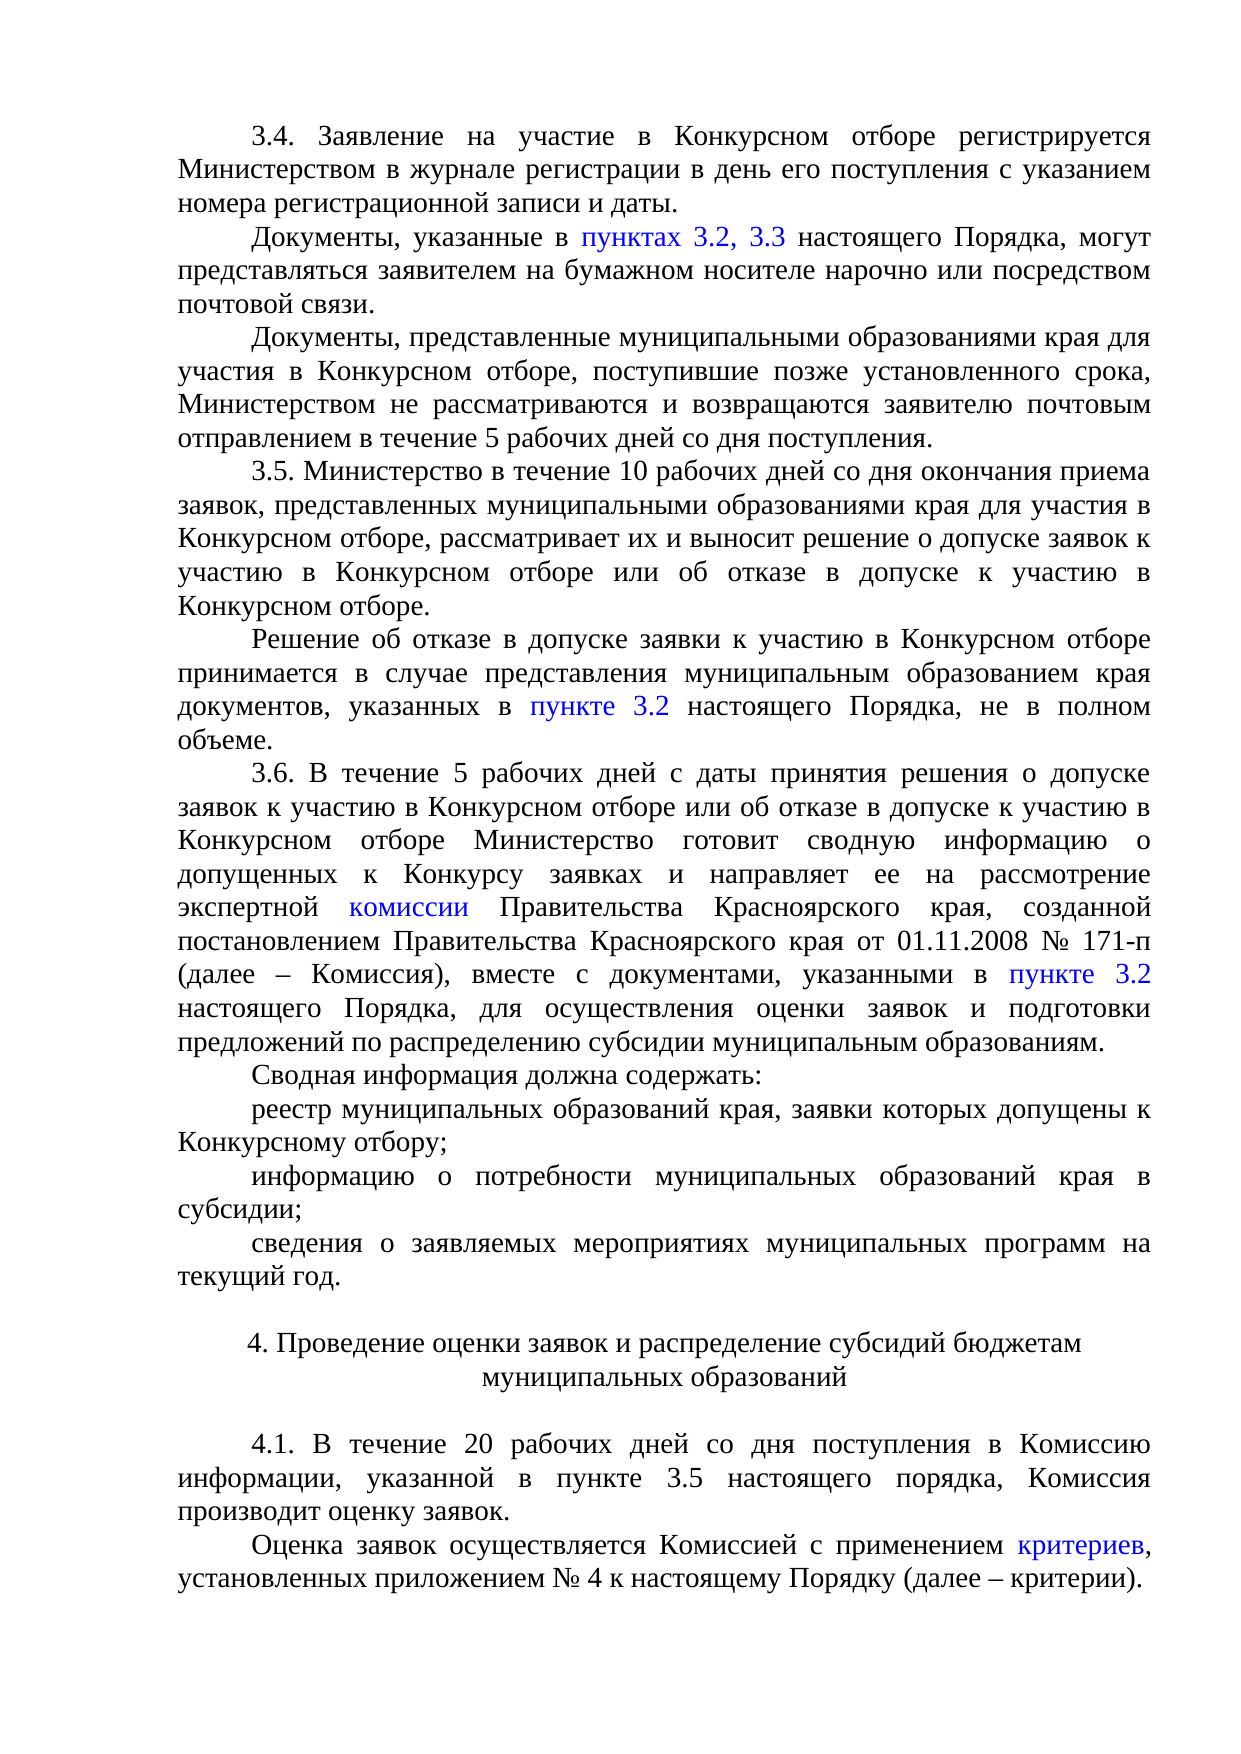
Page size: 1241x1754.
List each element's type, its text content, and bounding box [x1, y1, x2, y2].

text сведения о заявляемых мероприятиях муниципальных программ на текущий год. [177, 1225, 1152, 1292]
text 3.4. Заявление на участие в Конкурсном отборе регистрируется Министерством в журнале регистрации в день его поступления с указанием номера регистрационной записи и даты. [177, 118, 1152, 219]
text реестр муниципальных образований края, заявки которых допущены к Конкурсному отбору; [177, 1091, 1152, 1158]
text 4.1. В течение 20 рабочих дней со дня поступления в Комиссию информации, указанной в пункте 3.5 настоящего порядка, Комиссия производит оценку заявок. [177, 1426, 1152, 1527]
text Оценка заявок осуществляется Комиссией с применением критериев, установленных приложением № 4 к настоящему Порядку (далее – критерии). [177, 1527, 1152, 1594]
text 4. Проведение оценки заявок и распределение субсидий бюджетам муниципальных образований [177, 1326, 1152, 1393]
text Решение об отказе в допуске заявки к участию в Конкурсном отборе принимается в случае представления муниципальным образованием края документов, указанных в пункте 3.2 настоящего Порядка, не в полном объеме. [177, 621, 1152, 755]
text 3.6. В течение 5 рабочих дней с даты принятия решения о допуске заявок к участию в Конкурсном отборе или об отказе в допуске к участию в Конкурсном отборе Министерство готовит сводную информацию о допущенных к Конкурсу заявках и направляет ее на рассмотрение экспертной комиссии Правительства Красноярского края, созданной постановлением Правительства Красноярского края от 01.11.2008 № 171-п (далее – Комиссия), вместе с документами, указанными в пункте 3.2 настоящего Порядка, для осуществления оценки заявок и подготовки предложений по распределению субсидии муниципальным образованиям. [177, 755, 1152, 1057]
text 3.5. Министерство в течение 10 рабочих дней со дня окончания приема заявок, представленных муниципальными образованиями края для участия в Конкурсном отборе, рассматривает их и выносит решение о допуске заявок к участию в Конкурсном отборе или об отказе в допуске к участию в Конкурсном отборе. [177, 453, 1152, 621]
text Документы, указанные в пунктах 3.2, 3.3 настоящего Порядка, могут представляться заявителем на бумажном носителе нарочно или посредством почтовой связи. [177, 219, 1152, 319]
text информацию о потребности муниципальных образований края в субсидии; [177, 1158, 1152, 1225]
text Сводная информация должна содержать: [177, 1057, 1152, 1091]
text Документы, представленные муниципальными образованиями края для участия в Конкурсном отборе, поступившие позже установленного срока, Министерством не рассматриваются и возвращаются заявителю почтовым отправлением в течение 5 рабочих дней со дня поступления. [177, 319, 1152, 453]
